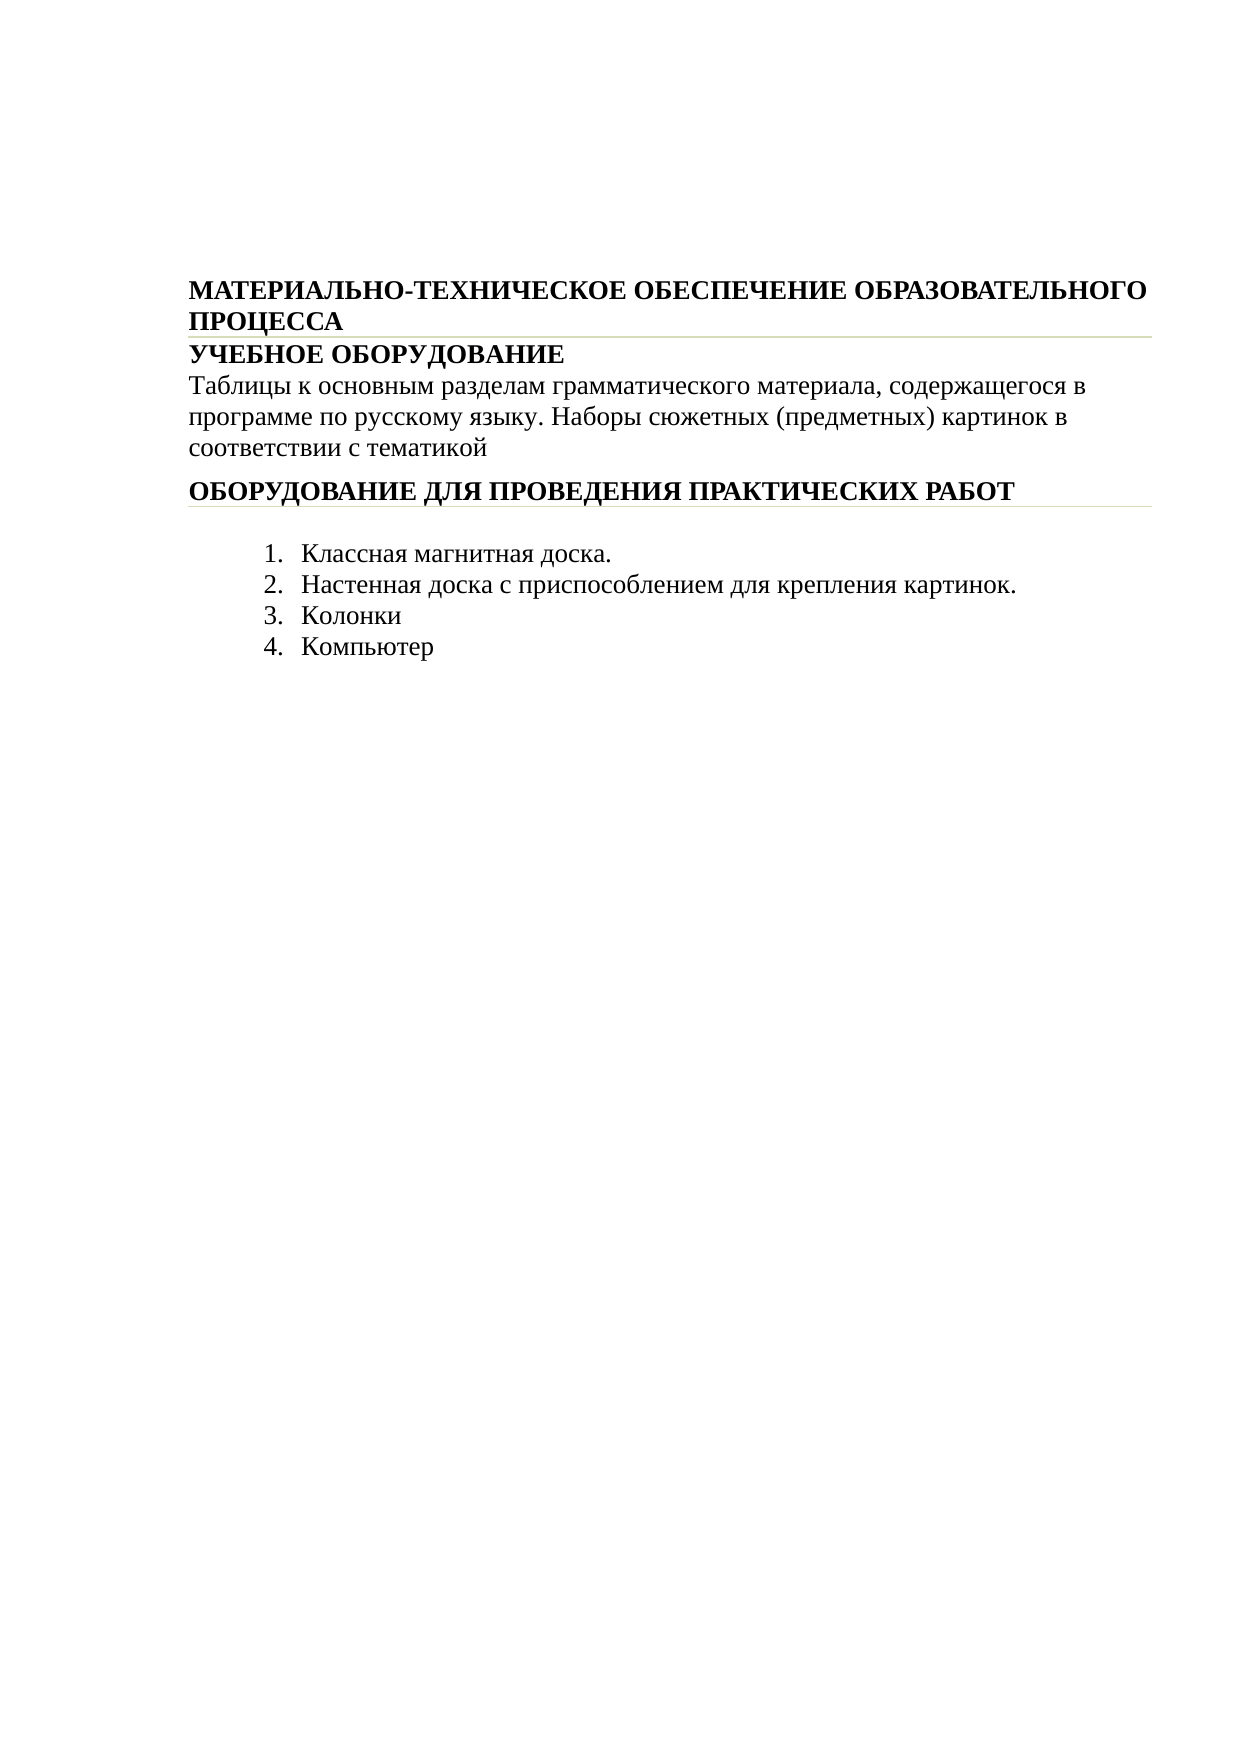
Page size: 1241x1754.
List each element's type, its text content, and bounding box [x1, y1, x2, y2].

text УЧЕБНОЕ ОБОРУДОВАНИЕ [188, 338, 1152, 369]
list Колонки [263, 599, 1152, 630]
list Компьютер [263, 630, 1152, 661]
text МАТЕРИАЛЬНО-ТЕХНИЧЕСКОЕ ОБЕСПЕЧЕНИЕ ОБРАЗОВАТЕЛЬНОГО ПРОЦЕССА [188, 274, 1152, 336]
text Таблицы к основным разделам грамматического материала, содержащегося в программе по русскому языку. Наборы сюжетных (предметных) картинок в соответствии с тематикой [188, 369, 1131, 462]
list Настенная доска с приспособлением для крепления картинок. [263, 568, 1152, 599]
text ОБОРУДОВАНИЕ ДЛЯ ПРОВЕДЕНИЯ ПРАКТИЧЕСКИХ РАБОТ [188, 475, 1152, 506]
list Классная магнитная доска. [263, 537, 1152, 568]
